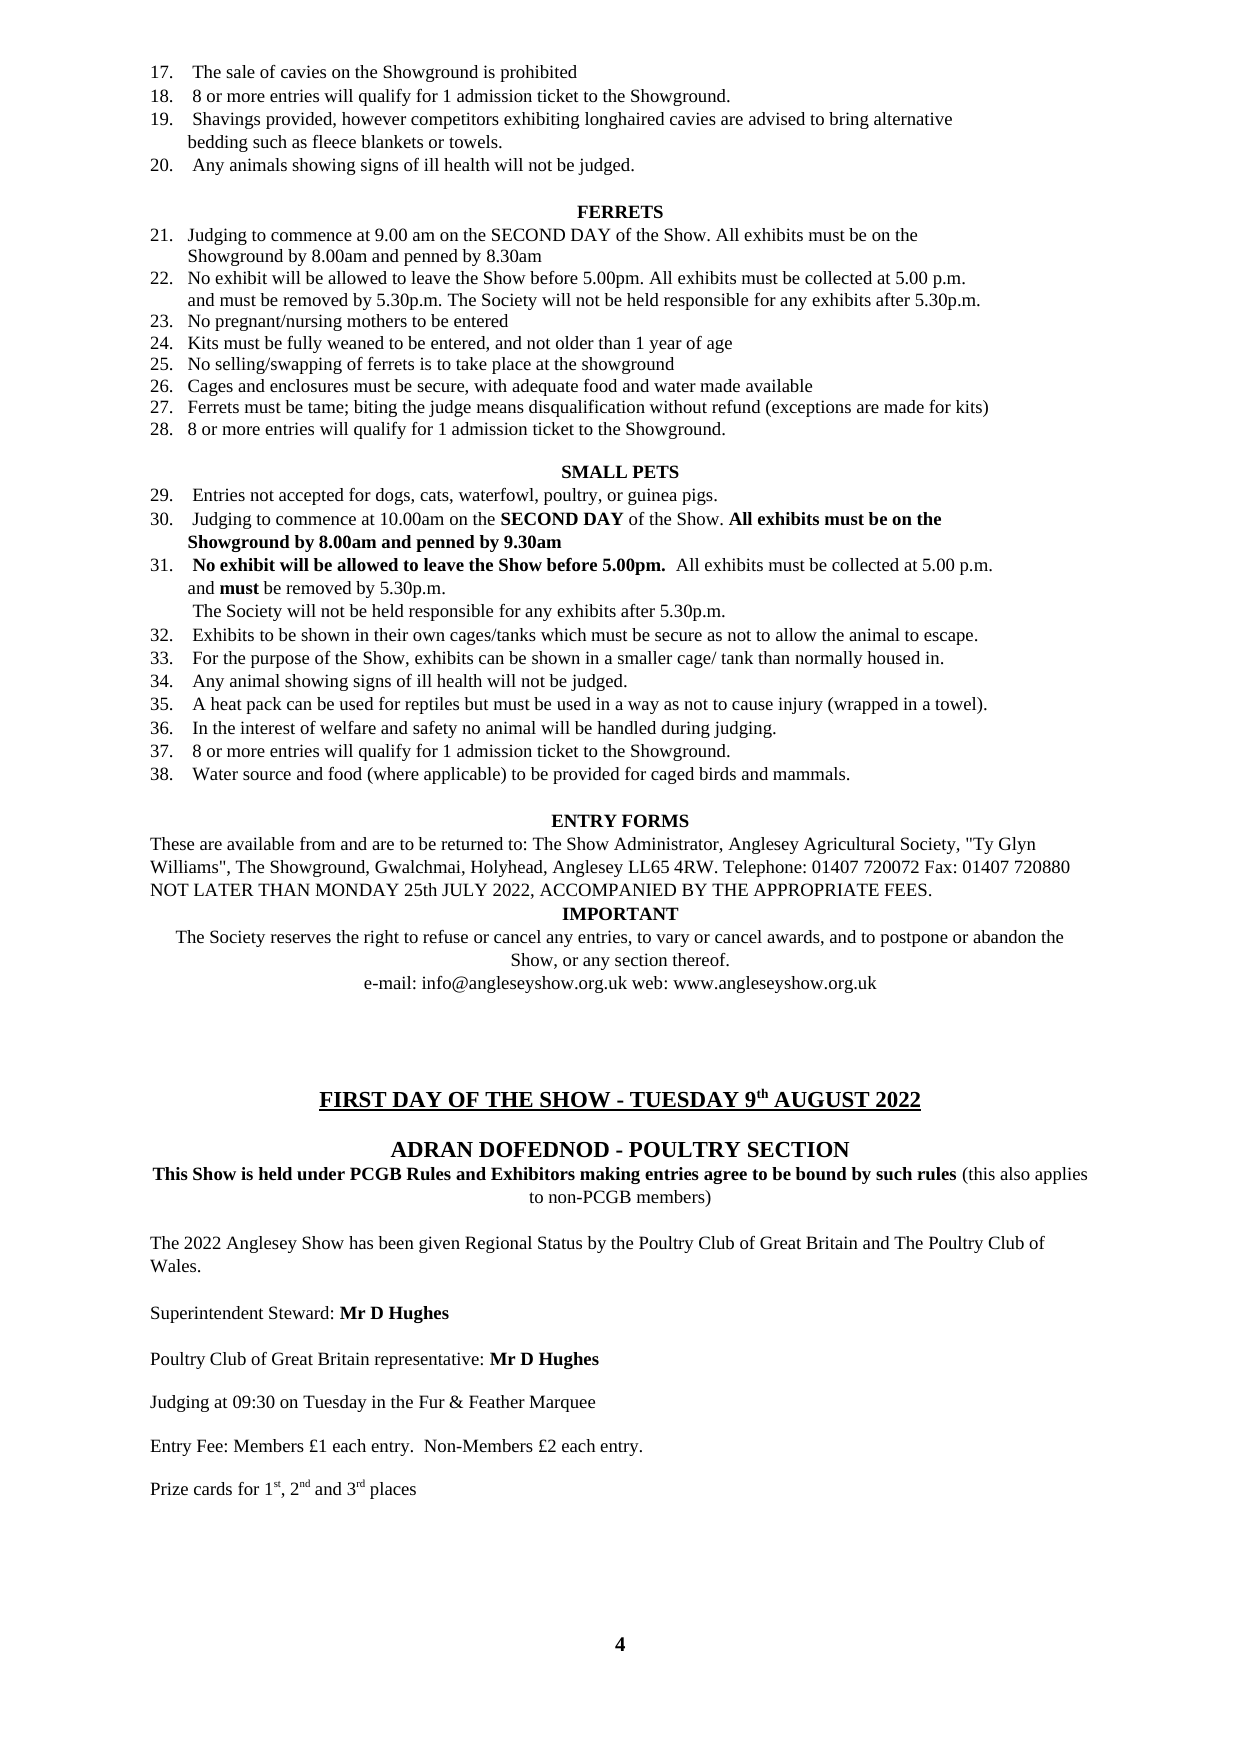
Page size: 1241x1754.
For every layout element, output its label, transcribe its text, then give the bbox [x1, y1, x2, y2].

text Judging at 09:30 on Tuesday in the Fur & Feather Marquee [150, 1391, 1090, 1413]
text 32. Exhibits to be shown in their own cages/tanks which must be secure as not to allow the animal to escape. [150, 624, 1090, 645]
text 29. Entries not accepted for dogs, cats, waterfowl, poultry, or guinea pigs. [150, 484, 1090, 506]
text 37. 8 or more entries will qualify for 1 admission ticket to the Showground. [150, 740, 1090, 761]
text Prize cards for 1st, 2nd and 3rd places [150, 1478, 1090, 1499]
text The Society will not be held responsible for any exhibits after 5.30p.m. [150, 600, 1090, 622]
text 35. A heat pack can be used for reptiles but must be used in a way as not to cause injury (wrapped in a towel). [150, 693, 1090, 715]
text e-mail: info@angleseyshow.org.uk web: www.angleseyshow.org.uk [150, 972, 1090, 994]
text 27. Ferrets must be tame; biting the judge means disqualification without refund (exceptions are made for kits) [150, 396, 1090, 418]
text FIRST DAY OF THE SHOW - TUESDAY 9th AUGUST 2022 [150, 1087, 1090, 1113]
text 23. No pregnant/nursing mothers to be entered [150, 310, 1090, 332]
text Showground by 8.00am and penned by 8.30am [150, 245, 1090, 267]
text 38. Water source and food (where applicable) to be provided for caged birds and mammals. [150, 763, 1090, 784]
text Poultry Club of Great Britain representative: Mr D Hughes [150, 1348, 1090, 1370]
text The 2022 Anglesey Show has been given Regional Status by the Poultry Club of Great Britain and The Poultry Club of Wales. [150, 1232, 1090, 1277]
text ENTRY FORMS [150, 809, 1090, 831]
text and must be removed by 5.30p.m. The Society will not be held responsible for any exhibits after 5.30p.m. [150, 288, 1090, 310]
text 30. Judging to commence at 10.00am on the SECOND DAY of the Show. All exhibits must be on the [150, 507, 1090, 529]
text 24. Kits must be fully weaned to be entered, and not older than 1 year of age [150, 332, 1090, 353]
text IMPORTANT [150, 902, 1090, 924]
subtitle ADRAN DOFEDNOD - POULTRY SECTION [150, 1136, 1090, 1162]
text Entry Fee: Members £1 each entry. Non-Members £2 each entry. [150, 1434, 1090, 1456]
text 19. Shavings provided, however competitors exhibiting longhaired cavies are advised to bring alternative [150, 108, 1090, 129]
text 26. Cages and enclosures must be secure, with adequate food and water made available [150, 375, 1090, 396]
text 28. 8 or more entries will qualify for 1 admission ticket to the Showground. [150, 418, 1090, 439]
text Superintendent Steward: Mr D Hughes [150, 1302, 1090, 1323]
text 22. No exhibit will be allowed to leave the Show before 5.00pm. All exhibits must be collected at 5.00 p.m. [150, 267, 1090, 288]
text 17. The sale of cavies on the Showground is prohibited [150, 61, 1090, 83]
text These are available from and are to be returned to: The Show Administrator, Anglesey Agricultural Society, "Ty Glyn Williams", The Showground, Gwalchmai, Holyhead, Anglesey LL65 4RW. Telephone: 01407 720072 Fax: 01407 720880 NOT LATER THAN MONDAY 25th JULY 2022, ACCOMPANIED BY THE APPROPRIATE FEES. [150, 833, 1090, 901]
text and must be removed by 5.30p.m. [150, 577, 1090, 599]
text The Society reserves the right to refuse or cancel any entries, to vary or cancel awards, and to postpone or abandon the Show, or any section thereof. [150, 926, 1090, 970]
text bedding such as fleece blankets or towels. [150, 131, 1090, 152]
text FERRETS [150, 201, 1090, 222]
text 21. Judging to commence at 9.00 am on the SECOND DAY of the Show. All exhibits must be on the [150, 224, 1090, 245]
text 36. In the interest of welfare and safety no animal will be handled during judging. [150, 717, 1090, 738]
text This Show is held under PCGB Rules and Exhibitors making entries agree to be bound by such rules (this also applies to non-PCGB members) [150, 1162, 1090, 1207]
text 18. 8 or more entries will qualify for 1 admission ticket to the Showground. [150, 84, 1090, 106]
text 31. No exhibit will be allowed to leave the Show before 5.00pm. All exhibits must be collected at 5.00 p.m. [150, 554, 1090, 576]
text 20. Any animals showing signs of ill health will not be judged. [150, 154, 1090, 176]
text 25. No selling/swapping of ferrets is to take place at the showground [150, 353, 1090, 375]
text Showground by 8.00am and penned by 9.30am [150, 531, 1090, 552]
text 33. For the purpose of the Show, exhibits can be shown in a smaller cage/ tank than normally housed in. [150, 647, 1090, 668]
text SMALL PETS [150, 461, 1090, 483]
text 34. Any animal showing signs of ill health will not be judged. [150, 670, 1090, 692]
